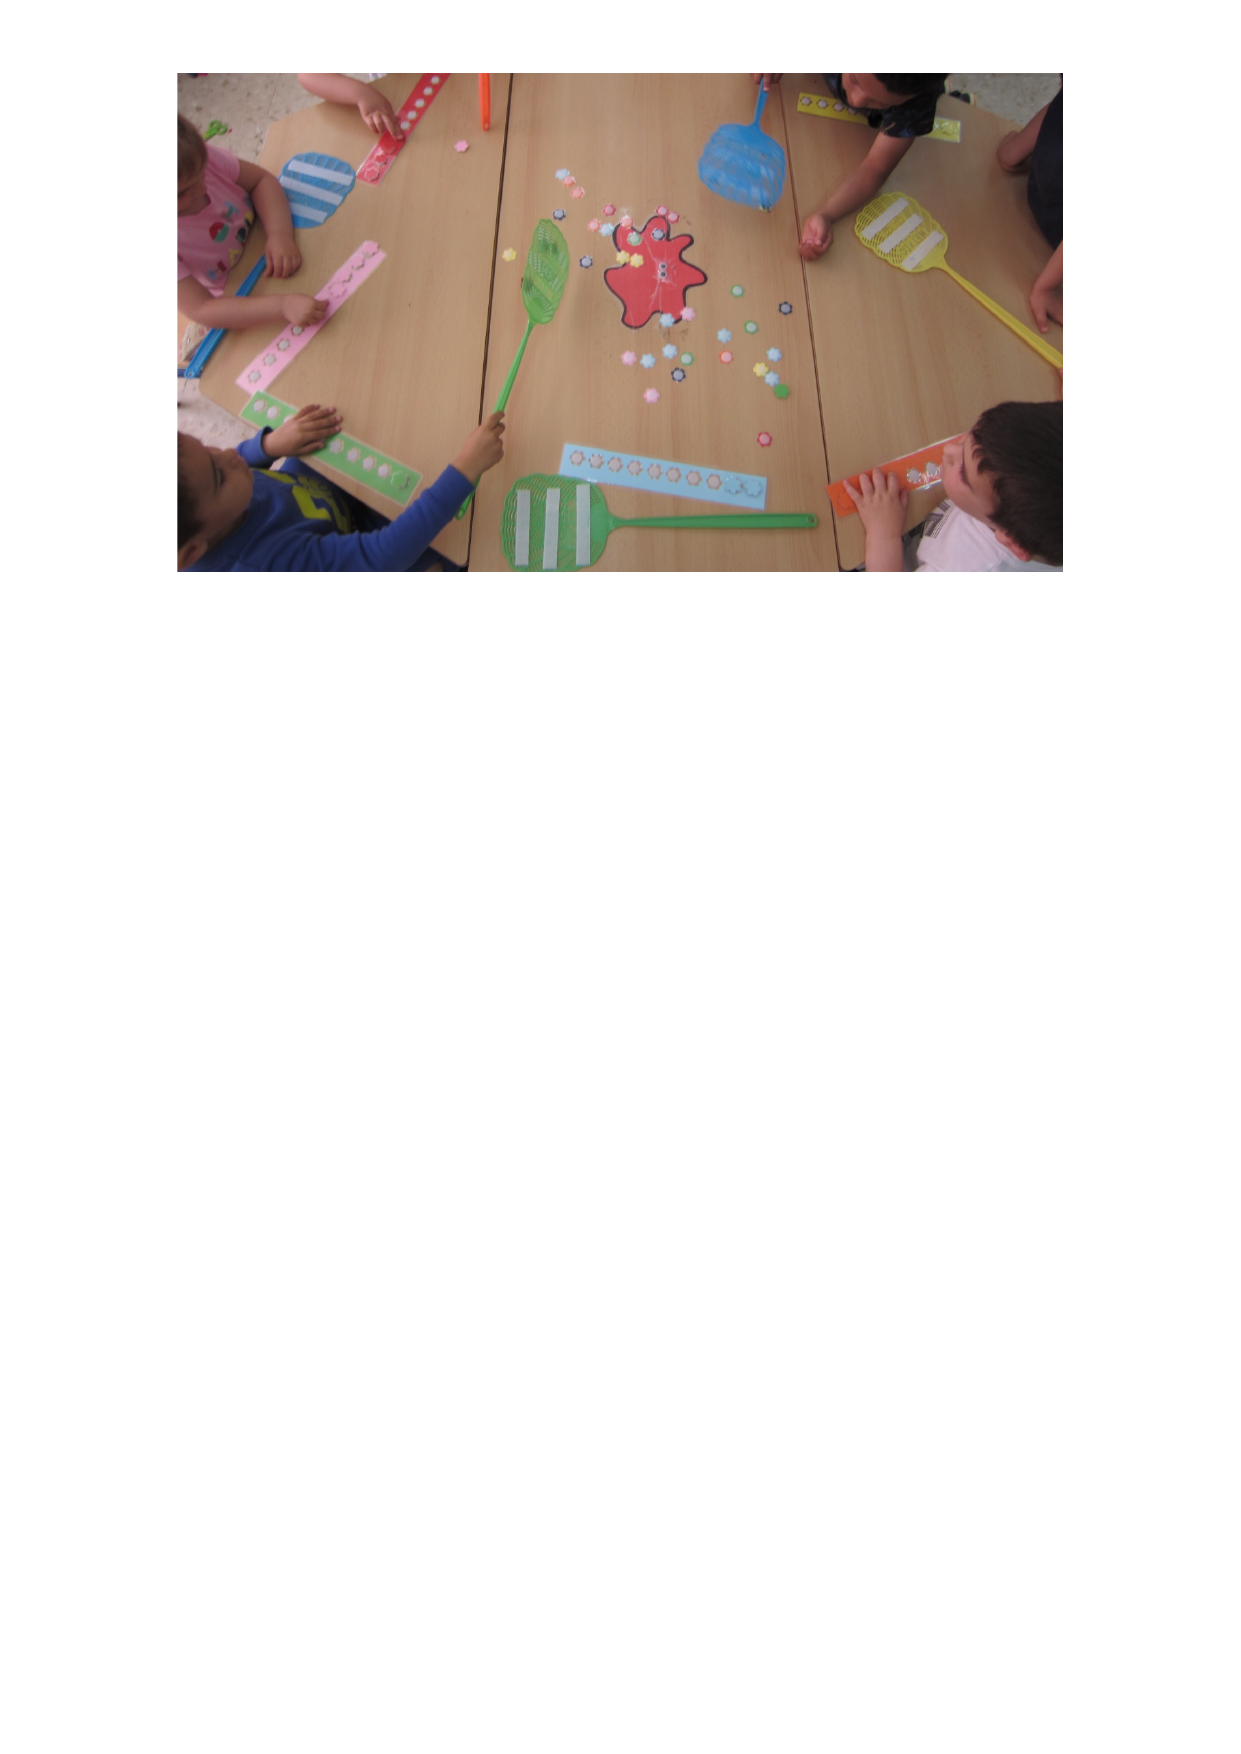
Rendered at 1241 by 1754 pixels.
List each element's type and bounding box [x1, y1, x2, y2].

picture [177, 73, 1063, 572]
